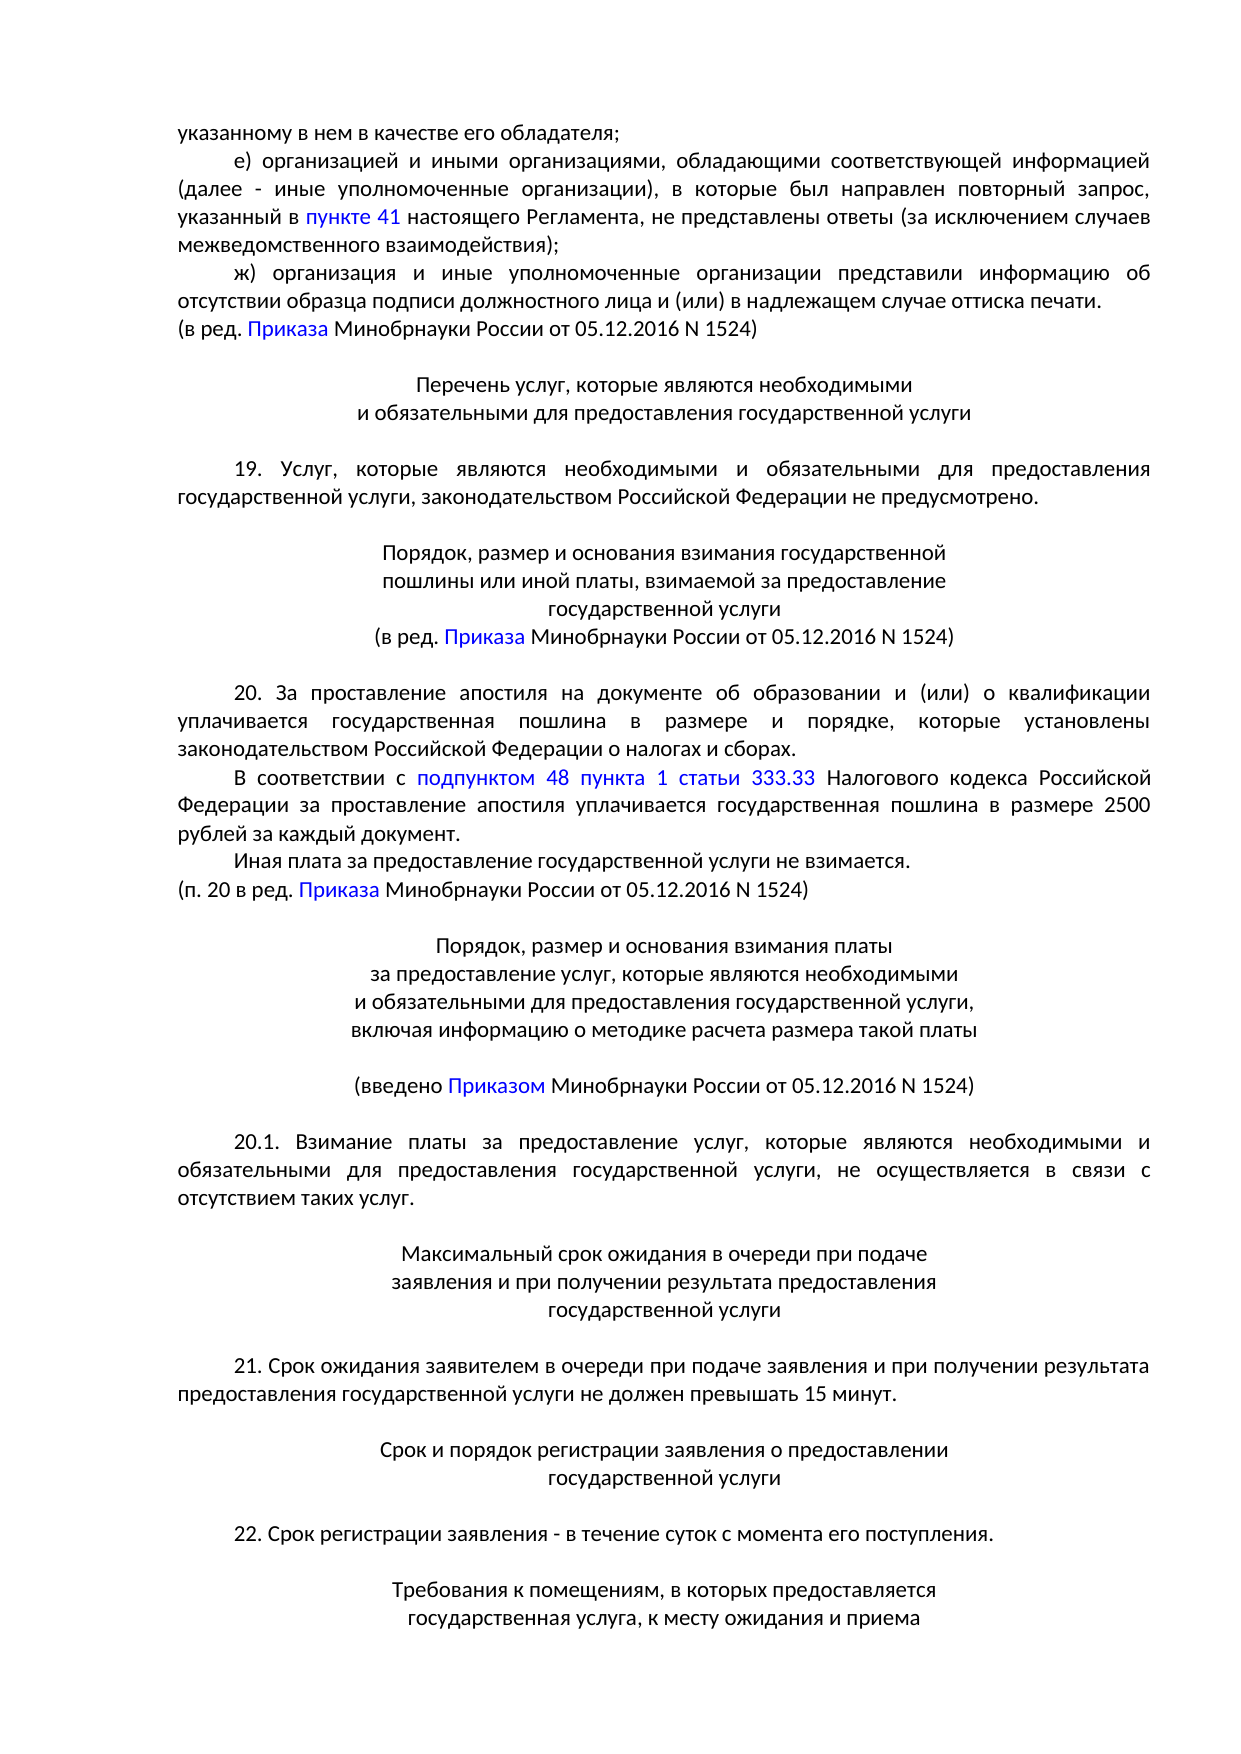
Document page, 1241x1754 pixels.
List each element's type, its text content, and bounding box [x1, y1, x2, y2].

text Максимальный срок ожидания в очереди при подаче [177, 1239, 1152, 1267]
text (в ред. Приказа Минобрнауки России от 05.12.2016 N 1524) [177, 622, 1152, 651]
text 20.1. Взимание платы за предоставление услуг, которые являются необходимыми и обязательными для предоставления государственной услуги, не осуществляется в связи с отсутствием таких услуг. [177, 1127, 1152, 1211]
text Иная плата за предоставление государственной услуги не взимается. [177, 847, 1152, 875]
text государственная услуга, к месту ожидания и приема [177, 1603, 1152, 1631]
text 21. Срок ожидания заявителем в очереди при подаче заявления и при получении результата предоставления государственной услуги не должен превышать 15 минут. [177, 1351, 1152, 1407]
text заявления и при получении результата предоставления [177, 1267, 1152, 1295]
text 20. За проставление апостиля на документе об образовании и (или) о квалификации уплачивается государственная пошлина в размере и порядке, которые установлены законодательством Российской Федерации о налогах и сборах. [177, 678, 1152, 763]
text Порядок, размер и основания взимания государственной [177, 538, 1152, 566]
text Перечень услуг, которые являются необходимыми [177, 370, 1152, 398]
text Срок и порядок регистрации заявления о предоставлении [177, 1435, 1152, 1463]
text за предоставление услуг, которые являются необходимыми [177, 959, 1152, 987]
text В соответствии с подпунктом 48 пункта 1 статьи 333.33 Налогового кодекса Российской Федерации за проставление апостиля уплачивается государственная пошлина в размере 2500 рублей за каждый документ. [177, 763, 1152, 847]
text е) организацией и иными организациями, обладающими соответствующей информацией (далее - иные уполномоченные организации), в которые был направлен повторный запрос, указанный в пункте 41 настоящего Регламента, не представлены ответы (за исключением случаев межведомственного взаимодействия); [177, 146, 1152, 258]
text (п. 20 в ред. Приказа Минобрнауки России от 05.12.2016 N 1524) [177, 875, 1152, 903]
text Требования к помещениям, в которых предоставляется [177, 1575, 1152, 1603]
text включая информацию о методике расчета размера такой платы [177, 1015, 1152, 1043]
text 22. Срок регистрации заявления - в течение суток с момента его поступления. [177, 1519, 1152, 1547]
text ж) организация и иные уполномоченные организации представили информацию об отсутствии образца подписи должностного лица и (или) в надлежащем случае оттиска печати. [177, 258, 1152, 314]
text государственной услуги [177, 1295, 1152, 1323]
text (введено Приказом Минобрнауки России от 05.12.2016 N 1524) [177, 1071, 1152, 1099]
text 19. Услуг, которые являются необходимыми и обязательными для предоставления государственной услуги, законодательством Российской Федерации не предусмотрено. [177, 454, 1152, 510]
text Порядок, размер и основания взимания платы [177, 931, 1152, 959]
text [177, 118, 1152, 146]
text (в ред. Приказа Минобрнауки России от 05.12.2016 N 1524) [177, 314, 1152, 342]
text и обязательными для предоставления государственной услуги [177, 398, 1152, 426]
text государственной услуги [177, 1463, 1152, 1491]
text государственной услуги [177, 594, 1152, 622]
text пошлины или иной платы, взимаемой за предоставление [177, 566, 1152, 594]
text и обязательными для предоставления государственной услуги, [177, 987, 1152, 1015]
